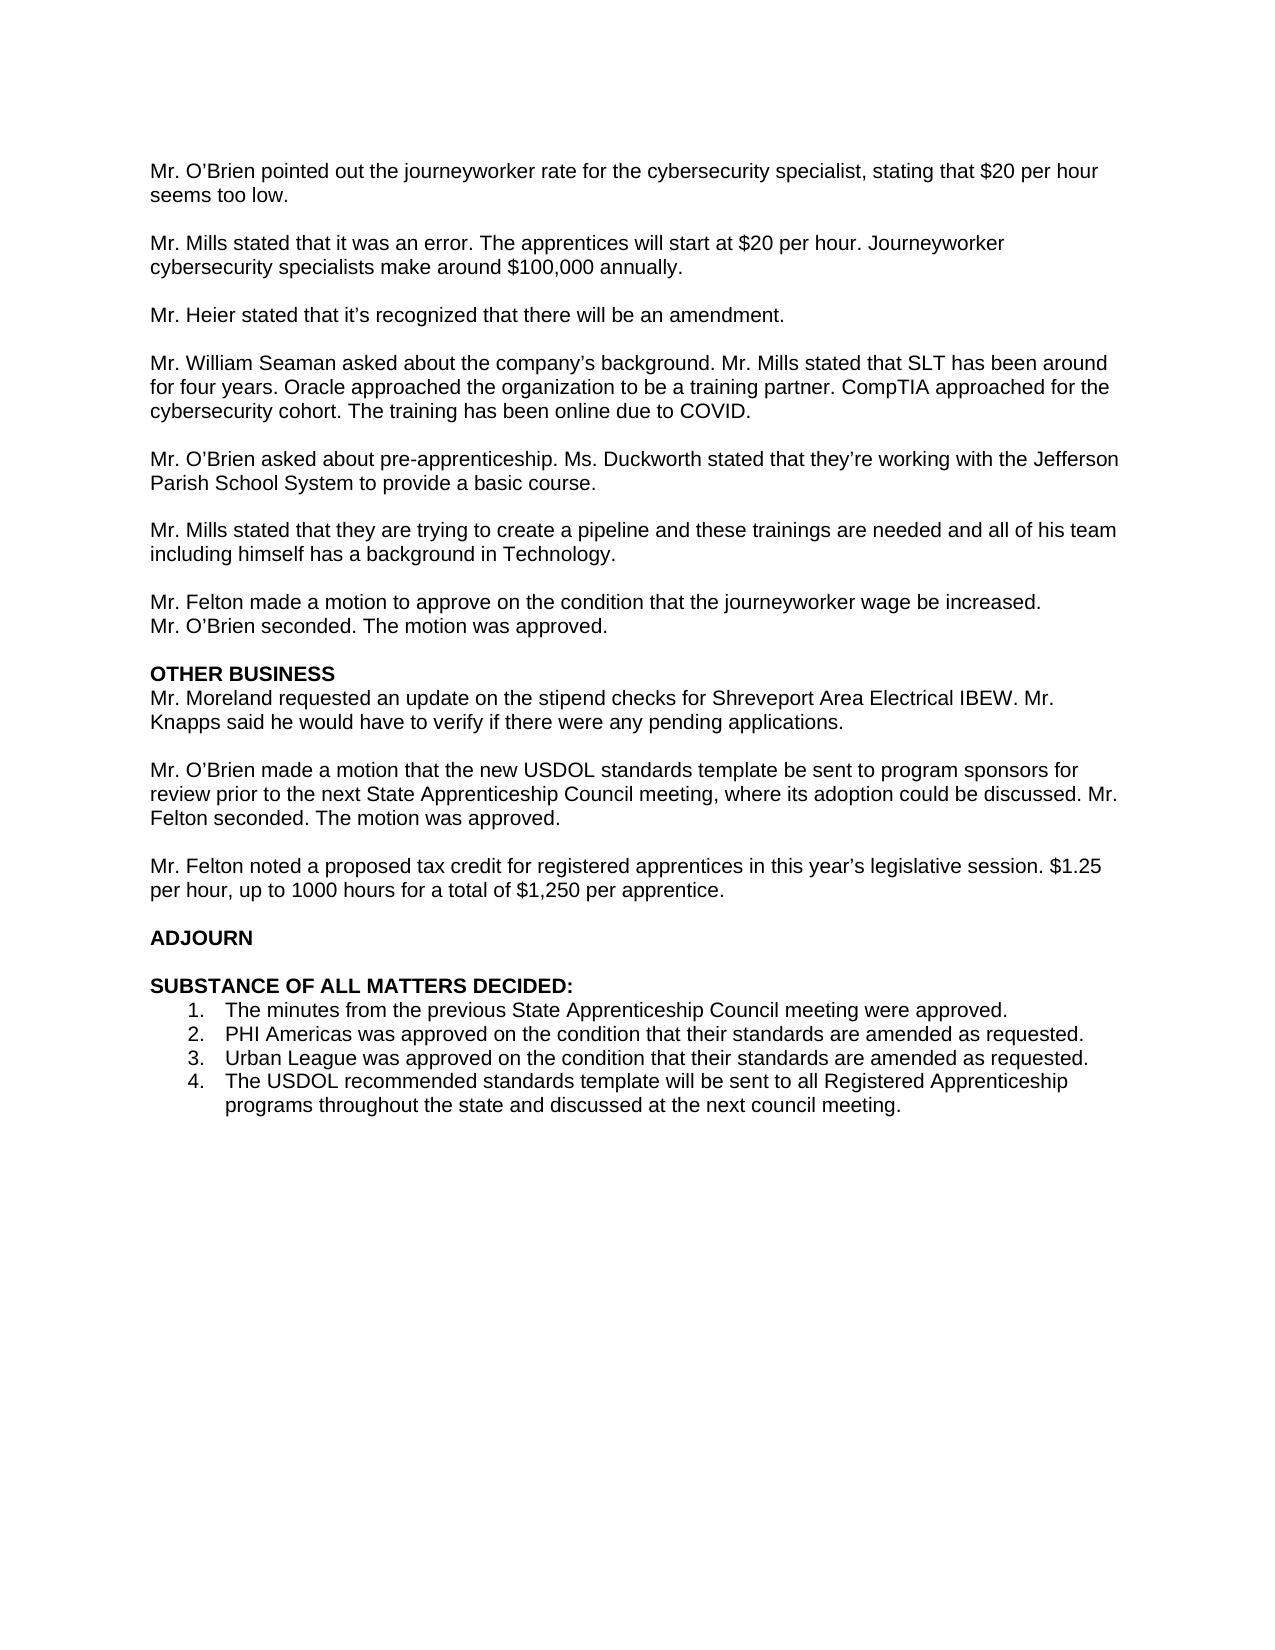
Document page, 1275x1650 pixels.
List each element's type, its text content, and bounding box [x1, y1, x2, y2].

text SUBSTANCE OF ALL MATTERS DECIDED: [150, 973, 1125, 997]
text Mr. O’Brien asked about pre-apprenticeship. Ms. Duckworth stated that they’re working with the Jefferson Parish School System to provide a basic course. [150, 446, 1125, 494]
text Mr. O’Brien pointed out the journeyworker rate for the cybersecurity specialist, stating that $20 per hour seems too low. [150, 159, 1125, 207]
list The minutes from the previous State Apprenticeship Council meeting were approved. [187, 997, 1125, 1021]
text Mr. Felton noted a proposed tax credit for registered apprentices in this year’s legislative session. $1.25 per hour, up to 1000 hours for a total of $1,250 per apprentice. [150, 854, 1125, 902]
text Mr. William Seaman asked about the company’s background. Mr. Mills stated that SLT has been around for four years. Oracle approached the organization to be a training partner. CompTIA approached for the cybersecurity cohort. The training has been online due to COVID. [150, 351, 1125, 422]
text Mr. O’Brien seconded. The motion was approved. [150, 614, 1125, 638]
text Mr. Mills stated that they are trying to create a pipeline and these trainings are needed and all of his team including himself has a background in Technology. [150, 518, 1125, 566]
list The USDOL recommended standards template will be sent to all Registered Apprenticeship programs throughout the state and discussed at the next council meeting. [187, 1069, 1125, 1117]
list PHI Americas was approved on the condition that their standards are amended as requested. [187, 1021, 1125, 1045]
text Mr. Felton made a motion to approve on the condition that the journeyworker wage be increased. [150, 590, 1125, 614]
text Mr. O’Brien made a motion that the new USDOL standards template be sent to program sponsors for review prior to the next State Apprenticeship Council meeting, where its adoption could be discussed. Mr. Felton seconded. The motion was approved. [150, 758, 1125, 830]
text Mr. Heier stated that it’s recognized that there will be an amendment. [150, 303, 1125, 327]
text ADJOURN [150, 926, 1125, 949]
text OTHER BUSINESS [150, 662, 1125, 686]
text Mr. Mills stated that it was an error. The apprentices will start at $20 per hour. Journeyworker cybersecurity specialists make around $100,000 annually. [150, 231, 1125, 279]
list Urban League was approved on the condition that their standards are amended as requested. [187, 1045, 1125, 1069]
text Mr. Moreland requested an update on the stipend checks for Shreveport Area Electrical IBEW. Mr. Knapps said he would have to verify if there were any pending applications. [150, 686, 1125, 734]
